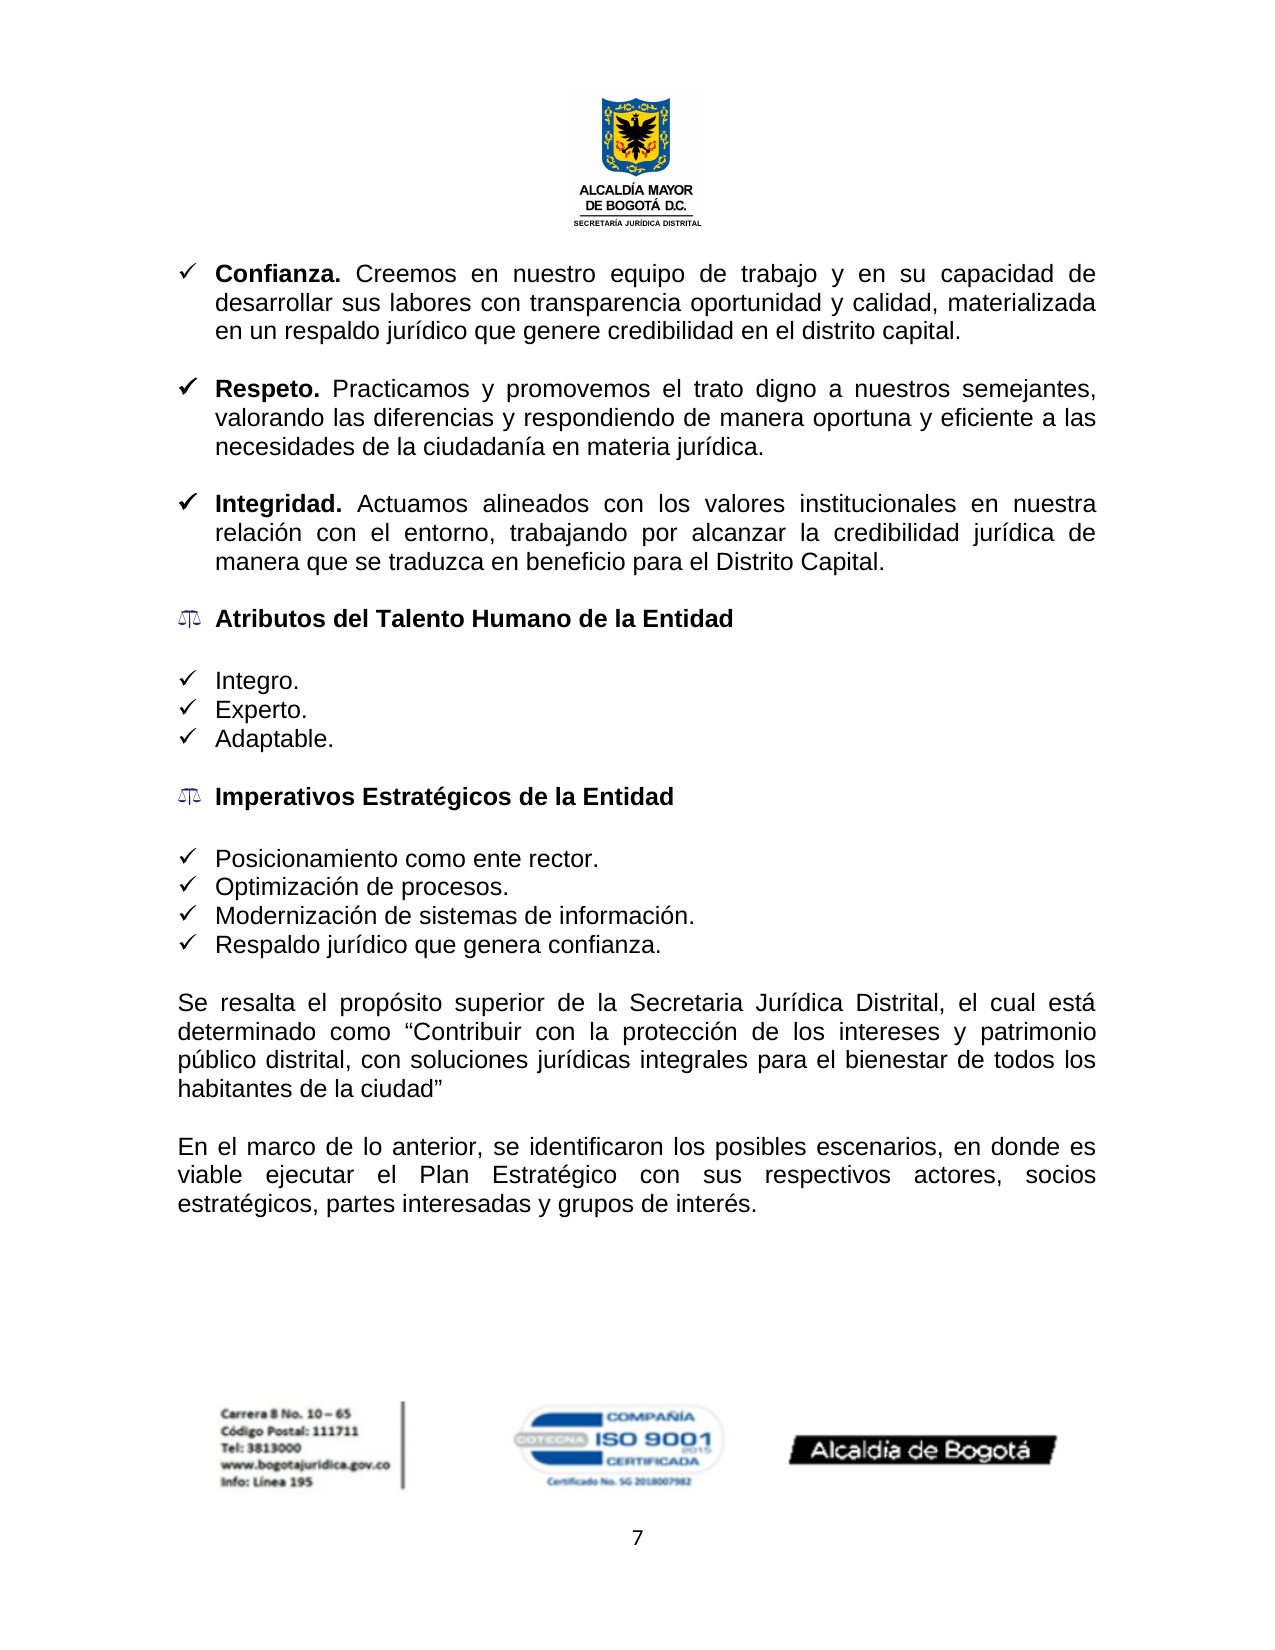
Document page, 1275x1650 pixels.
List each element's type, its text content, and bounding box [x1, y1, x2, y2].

picture [178, 610, 201, 628]
text En el marco de lo anterior, se identificaron los posibles escenarios, en donde es viable ejecutar el Plan Estratégico con sus respectivos actores, socios estratégicos, partes interesadas y grupos de interés. [177, 1131, 1098, 1218]
list Atributos del Talento Humano de la Entidad [177, 604, 1098, 633]
list Experto. [177, 695, 1098, 724]
list Respaldo jurídico que genera confianza. [177, 930, 1098, 959]
picture [178, 788, 201, 805]
picture [573, 88, 702, 231]
list Imperativos Estratégicos de la Entidad [177, 781, 1098, 810]
text Se resalta el propósito superior de la Secretaria Jurídica Distrital, el cual está determinado como “Contribuir con la protección de los intereses y patrimonio público distrital, con soluciones jurídicas integrales para el bienestar de todos los habitantes de la ciudad” [177, 988, 1098, 1103]
list Modernización de sistemas de información. [177, 901, 1098, 930]
list Confianza. Creemos en nuestro equipo de trabajo y en su capacidad de desarrollar sus labores con transparencia oportunidad y calidad, materializada en un respaldo jurídico que genere credibilidad en el distrito capital. [177, 259, 1098, 345]
picture [215, 1401, 1060, 1496]
list Integridad. Actuamos alineados con los valores institucionales en nuestra relación con el entorno, trabajando por alcanzar la credibilidad jurídica de manera que se traduzca en beneficio para el Distrito Capital. [177, 489, 1098, 575]
list Optimización de procesos. [177, 872, 1098, 901]
list Respeto. Practicamos y promovemos el trato digno a nuestros semejantes, valorando las diferencias y respondiendo de manera oportuna y eficiente a las necesidades de la ciudadanía en materia jurídica. [177, 374, 1098, 460]
list Adaptable. [177, 724, 1098, 753]
list Posicionamiento como ente rector. [177, 843, 1098, 872]
list Integro. [177, 666, 1098, 695]
